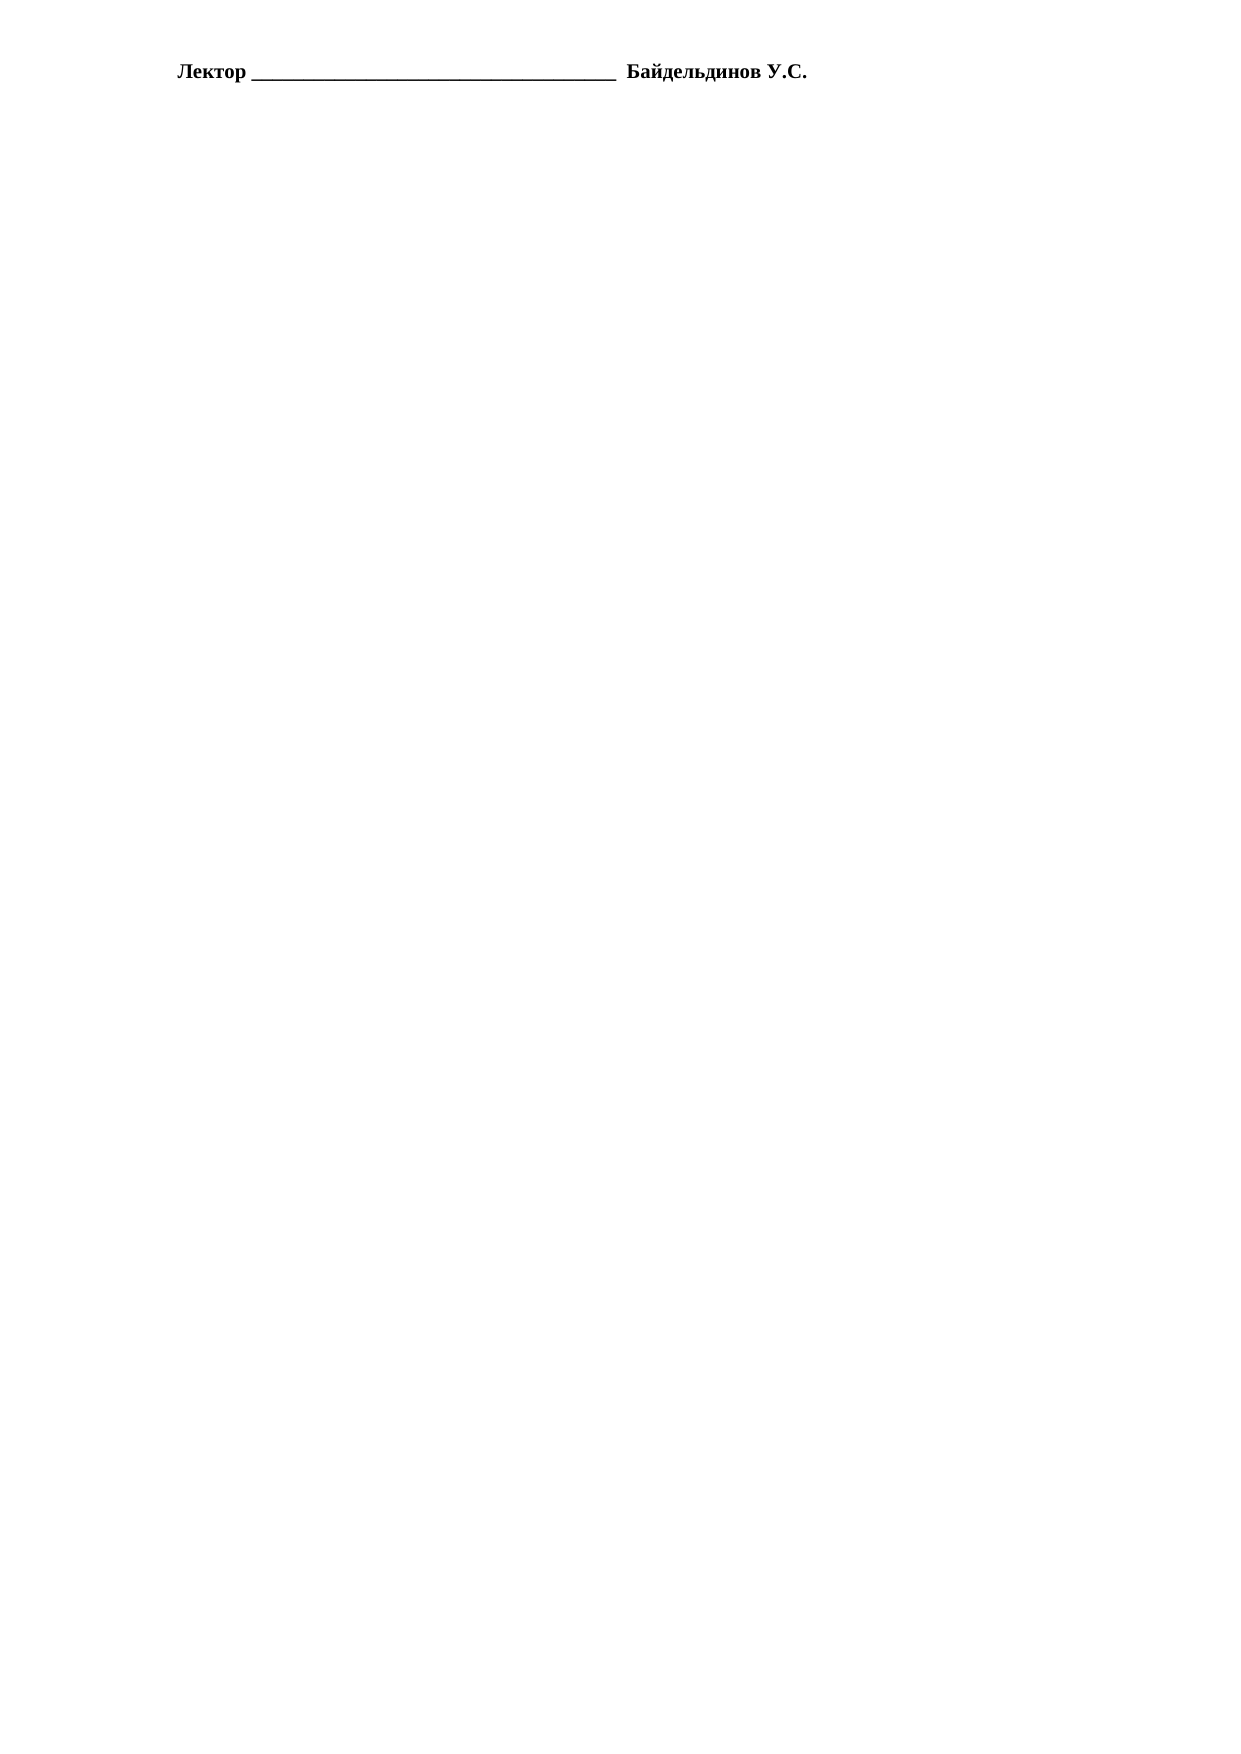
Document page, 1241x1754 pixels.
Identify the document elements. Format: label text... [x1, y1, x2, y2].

text Лектор ___________________________________ Байдельдинов У.С. [177, 59, 1152, 83]
